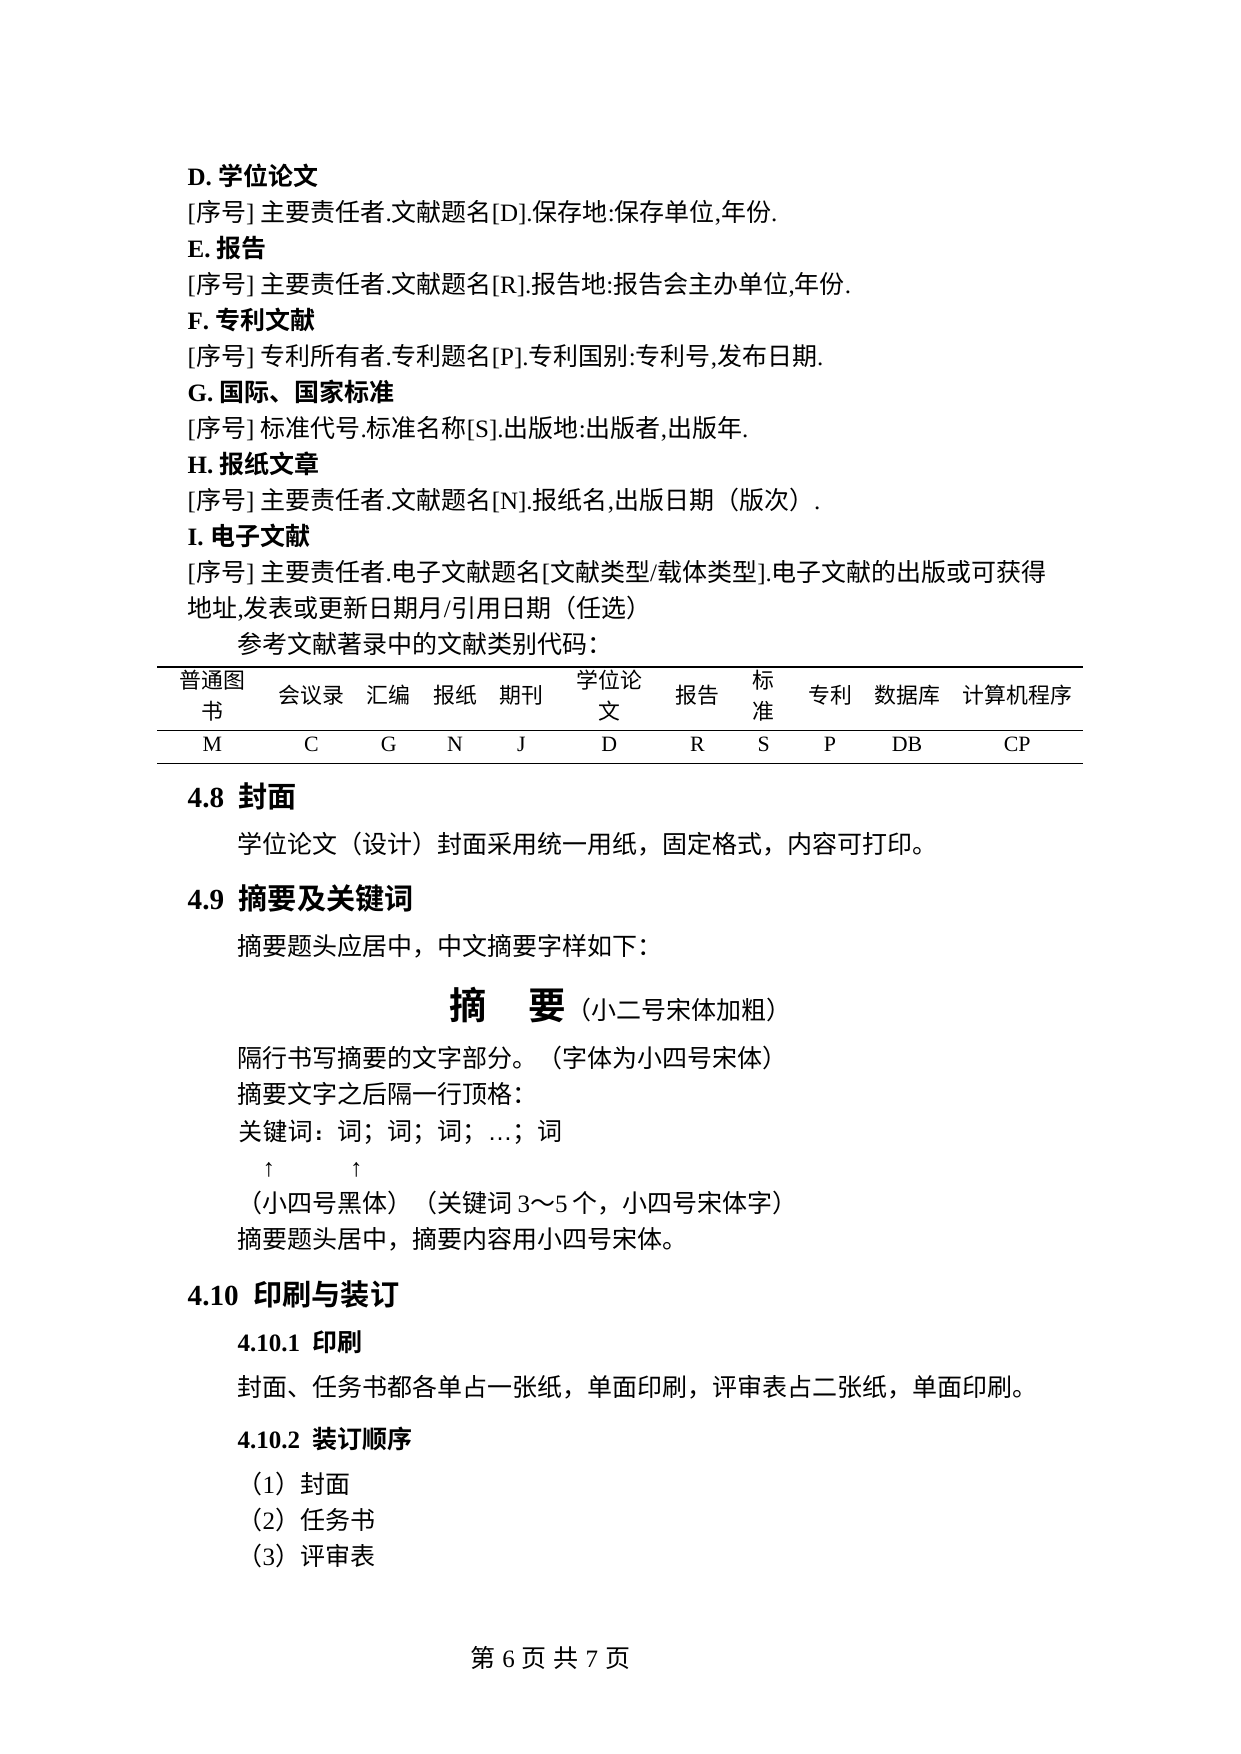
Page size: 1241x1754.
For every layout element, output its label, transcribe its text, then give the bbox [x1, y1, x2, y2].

text [序号] 主要责任者.文献题名[R].报告地:报告会主办单位,年份. [187, 270, 1053, 299]
text 封面、任务书都各单占一张纸，单面印刷，评审表占二张纸，单面印刷。 [187, 1373, 1053, 1401]
table_header 标准 [730, 668, 797, 730]
text （小四号黑体）（关键词3～5个，小四号宋体字） [187, 1189, 1053, 1218]
table_header 专利 [797, 668, 863, 730]
table_header 期刊 [488, 668, 554, 730]
table_cell C [267, 731, 355, 763]
text [序号] 主要责任者.文献题名[D].保存地:保存单位,年份. [187, 198, 1053, 227]
text 参考文献著录中的文献类别代码： [187, 631, 1053, 659]
text 摘要题头居中，摘要内容用小四号宋体。 [187, 1225, 1053, 1254]
text （2）任务书 [187, 1506, 1053, 1535]
text （3）评审表 [187, 1542, 1053, 1571]
text 4.10.2 装订顺序 [187, 1425, 1053, 1454]
text [序号] 主要责任者.文献题名[N].报纸名,出版日期（版次）. [187, 486, 1053, 515]
text ↑ ↑ [187, 1153, 1053, 1182]
text D. 学位论文 [187, 162, 1053, 191]
table_header 汇编 [355, 668, 422, 730]
text [序号] 专利所有者.专利题名[P].专利国别:专利号,发布日期. [187, 342, 1053, 371]
text 摘要题头应居中，中文摘要字样如下： [187, 932, 1053, 961]
text F. 专利文献 [187, 306, 1053, 335]
text [序号] 标准代号.标准名称[S].出版地:出版者,出版年. [187, 414, 1053, 443]
table_header 报告 [664, 668, 730, 730]
text 关键词：词；词；词；…；词 [187, 1116, 1053, 1146]
table_cell P [797, 731, 863, 763]
text 摘要文字之后隔一行顶格： [187, 1080, 1053, 1108]
table_cell S [730, 731, 797, 763]
text H. 报纸文章 [187, 450, 1053, 479]
text E. 报告 [187, 234, 1053, 263]
table_cell CP [951, 731, 1083, 763]
text I. 电子文献 [187, 522, 1053, 551]
text 隔行书写摘要的文字部分。（字体为小四号宋体） [187, 1044, 1053, 1072]
text 4.9 摘要及关键词 [187, 882, 1053, 916]
table_cell DB [863, 731, 951, 763]
text 4.10 印刷与装订 [187, 1278, 1053, 1311]
text [序号] 主要责任者.电子文献题名[文献类型/载体类型].电子文献的出版或可获得地址,发表或更新日期月/引用日期（任选） [187, 558, 1053, 623]
table_header 数据库 [863, 668, 951, 730]
table_header 学位论文 [554, 668, 664, 730]
table_header 会议录 [267, 668, 355, 730]
table_cell M [157, 731, 267, 763]
text （1）封面 [187, 1470, 1053, 1499]
table_cell D [554, 731, 664, 763]
table_header 报纸 [422, 668, 488, 730]
table_cell J [488, 731, 554, 763]
table_header 计算机程序 [951, 668, 1083, 730]
table_header 普通图书 [157, 668, 267, 730]
table_cell N [422, 731, 488, 763]
table_cell G [355, 731, 422, 763]
text 摘 要（小二号宋体加粗） [187, 984, 1053, 1027]
text 学位论文（设计）封面采用统一用纸，固定格式，内容可打印。 [187, 830, 1053, 859]
text 4.10.1 印刷 [187, 1327, 1053, 1356]
text G. 国际、国家标准 [187, 378, 1053, 407]
table_cell R [664, 731, 730, 763]
text 4.8 封面 [187, 780, 1053, 814]
